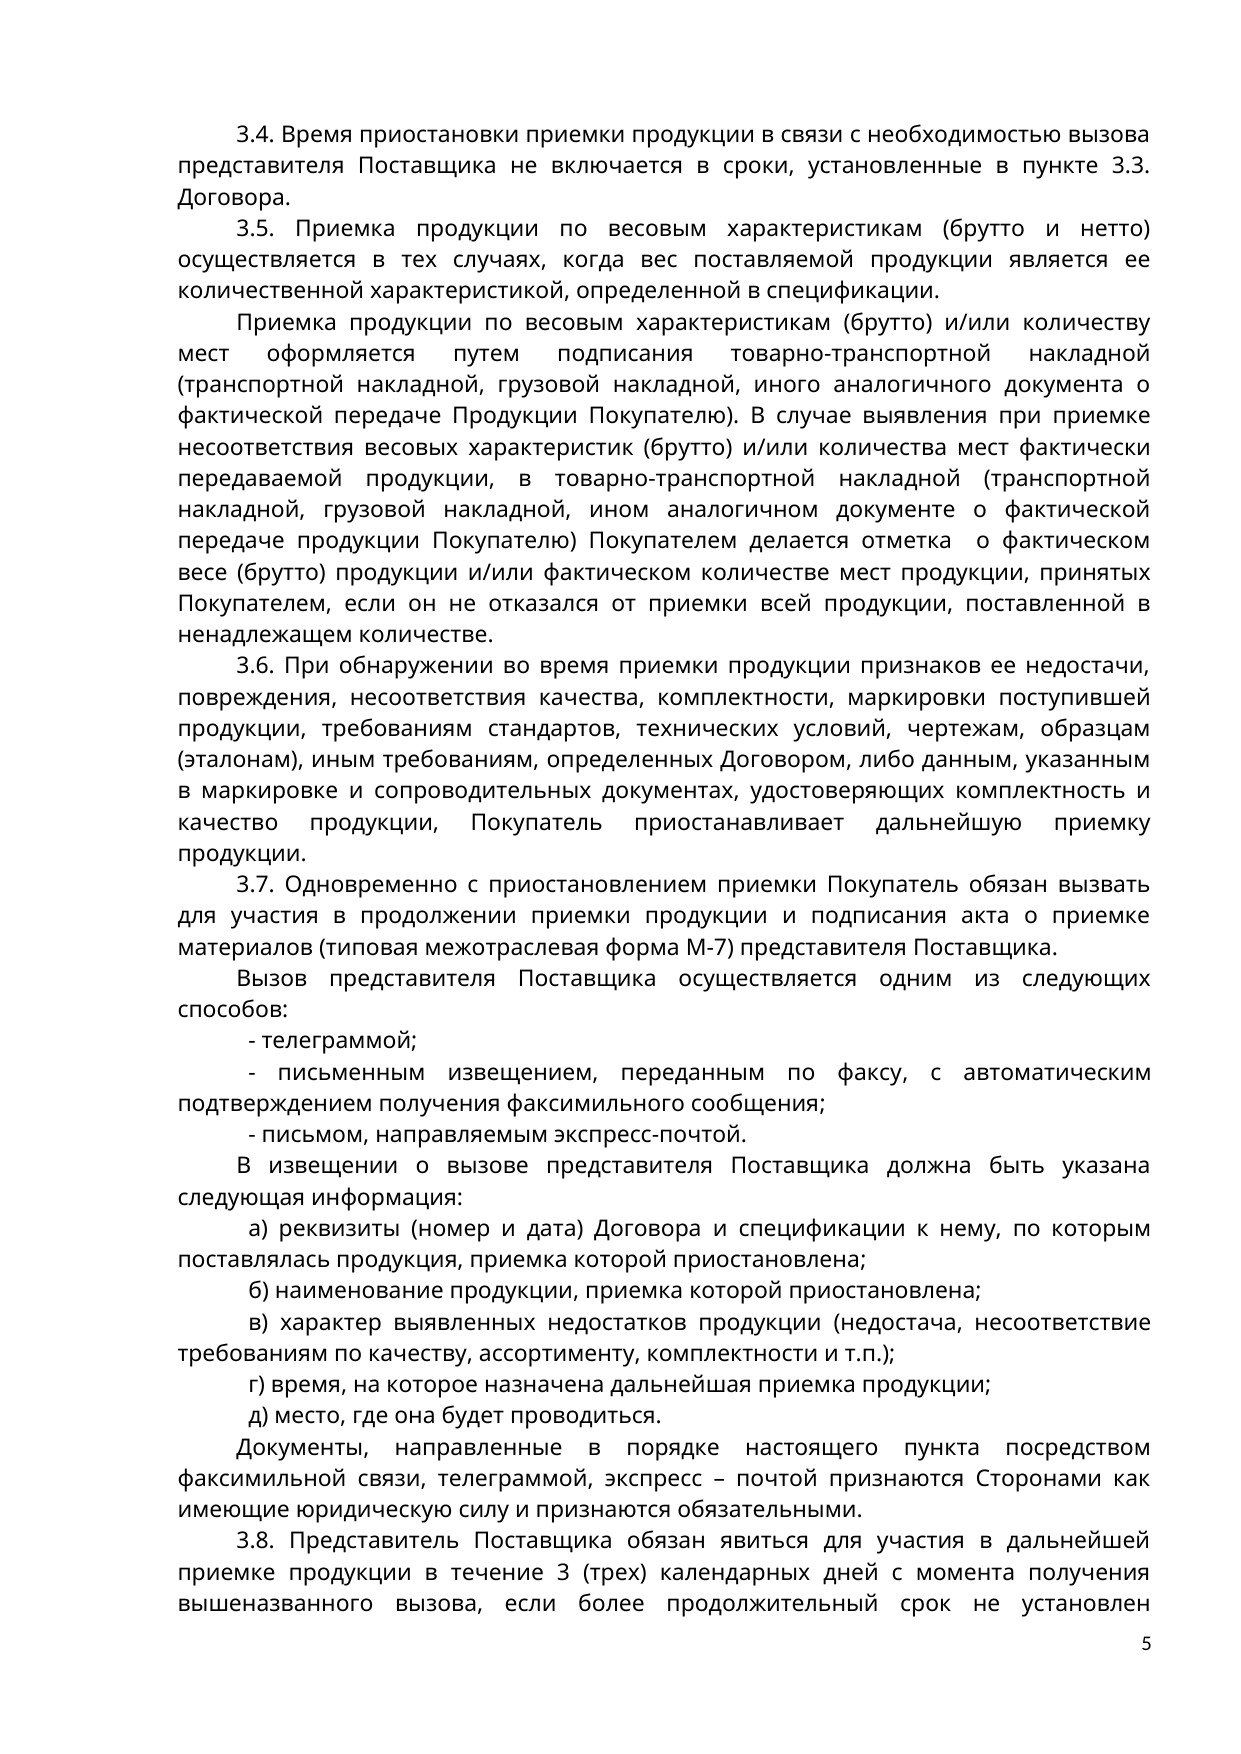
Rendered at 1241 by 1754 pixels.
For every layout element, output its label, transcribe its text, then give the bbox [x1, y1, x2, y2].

text - телеграммой; [177, 1024, 1152, 1056]
text 3.4. Время приостановки приемки продукции в связи с необходимостью вызова представителя Поставщика не включается в сроки, установленные в пункте 3.3. Договора. [177, 118, 1152, 212]
text Документы, направленные в порядке настоящего пункта посредством факсимильной связи, телеграммой, экспресс – почтой признаются Сторонами как имеющие юридическую силу и признаются обязательными. [177, 1431, 1152, 1524]
text д) место, где она будет проводиться. [177, 1399, 1152, 1431]
text б) наименование продукции, приемка которой приостановлена; [177, 1274, 1152, 1306]
text Вызов представителя Поставщика осуществляется одним из следующих способов: [177, 962, 1152, 1024]
text 3.5. Приемка продукции по весовым характеристикам (брутто и нетто) осуществляется в тех случаях, когда вес поставляемой продукции является ее количественной характеристикой, определенной в спецификации. [177, 212, 1152, 306]
text г) время, на которое назначена дальнейшая приемка продукции; [177, 1368, 1152, 1399]
text 3.6. При обнаружении во время приемки продукции признаков ее недостачи, повреждения, несоответствия качества, комплектности, маркировки поступившей продукции, требованиям стандартов, технических условий, чертежам, образцам (эталонам), иным требованиям, определенных Договором, либо данным, указанным в маркировке и сопроводительных документах, удостоверяющих комплектность и качество продукции, Покупатель приостанавливает дальнейшую приемку продукции. [177, 649, 1152, 868]
text в) характер выявленных недостатков продукции (недостача, несоответствие требованиям по качеству, ассортименту, комплектности и т.п.); [177, 1306, 1152, 1368]
text Приемка продукции по весовым характеристикам (брутто) и/или количеству мест оформляется путем подписания товарно-транспортной накладной (транспортной накладной, грузовой накладной, иного аналогичного документа о фактической передаче Продукции Покупателю). В случае выявления при приемке несоответствия весовых характеристик (брутто) и/или количества мест фактически передаваемой продукции, в товарно-транспортной накладной (транспортной накладной, грузовой накладной, ином аналогичном документе о фактической передаче продукции Покупателю) Покупателем делается отметка о фактическом весе (брутто) продукции и/или фактическом количестве мест продукции, принятых Покупателем, если он не отказался от приемки всей продукции, поставленной в ненадлежащем количестве. [177, 306, 1152, 649]
text а) реквизиты (номер и дата) Договора и спецификации к нему, по которым поставлялась продукция, приемка которой приостановлена; [177, 1212, 1152, 1274]
text - письменным извещением, переданным по факсу, с автоматическим подтверждением получения факсимильного сообщения; [177, 1056, 1152, 1118]
text - письмом, направляемым экспресс-почтой. [177, 1118, 1152, 1149]
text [177, 1524, 1152, 1618]
text В извещении о вызове представителя Поставщика должна быть указана следующая информация: [177, 1149, 1152, 1212]
text 3.7. Одновременно с приостановлением приемки Покупатель обязан вызвать для участия в продолжении приемки продукции и подписания акта о приемке материалов (типовая межотраслевая форма М-7) представителя Поставщика. [177, 868, 1152, 962]
